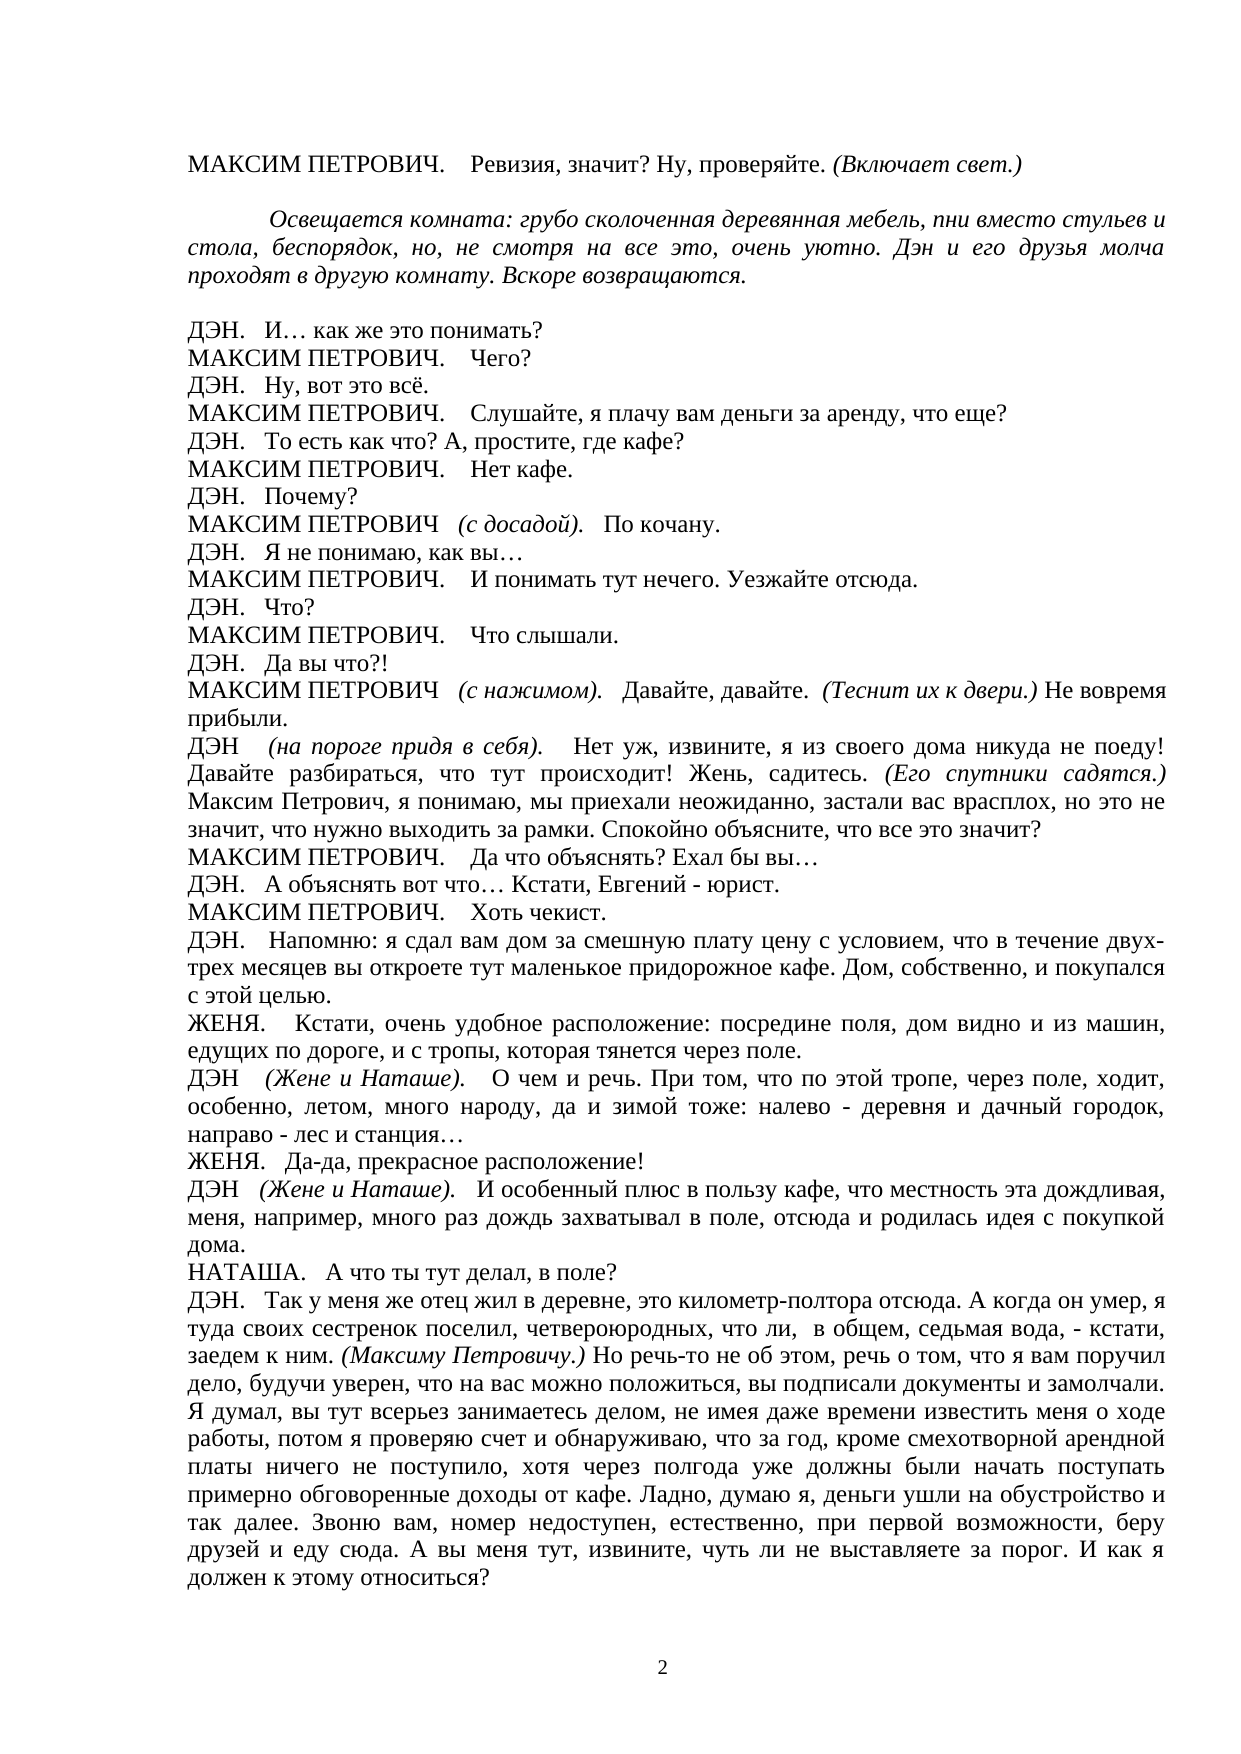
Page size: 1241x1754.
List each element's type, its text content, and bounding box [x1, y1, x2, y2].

text Освещается комната: грубо сколоченная деревянная мебель, пни вместо стульев и стола, беспорядок, но, не смотря на все это, очень уютно. Дэн и его друзья молча проходят в другую комнату. Вскоре возвращаются. [187, 205, 1167, 288]
text ДЭН (Жене и Наташе). О чем и речь. При том, что по этой тропе, через поле, ходит, особенно, летом, много народу, да и зимой тоже: налево - деревня и дачный городок, направо - лес и станция… [187, 1064, 1167, 1147]
text ДЭН. И… как же это понимать? [187, 316, 1167, 344]
text ДЭН. А объяснять вот что… Кстати, Евгений - юрист. [187, 870, 1167, 898]
text ДЭН (на пороге придя в себя). Нет уж, извините, я из своего дома никуда не поеду! Давайте разбираться, что тут происходит! Жень, садитесь. (Его спутники садятся.) Максим Петрович, я понимаю, мы приехали неожиданно, застали вас врасплох, но это не значит, что нужно выходить за рамки. Спокойно объясните, что все это значит? [187, 732, 1167, 843]
text ЖЕНЯ. Да-да, прекрасное расположение! [187, 1147, 1167, 1175]
text МАКСИМ ПЕТРОВИЧ. Нет кафе. [187, 455, 1167, 482]
text ДЭН. То есть как что? А, простите, где кафе? [187, 427, 1167, 455]
text МАКСИМ ПЕТРОВИЧ (с нажимом). Давайте, давайте. (Теснит их к двери.) Не вовремя прибыли. [187, 676, 1167, 732]
text МАКСИМ ПЕТРОВИЧ. Что слышали. [187, 621, 1167, 649]
text МАКСИМ ПЕТРОВИЧ. Да что объяснять? Ехал бы вы… [187, 843, 1167, 870]
text ДЭН. Почему? [187, 482, 1167, 510]
text ЖЕНЯ. Кстати, очень удобное расположение: посредине поля, дом видно и из машин, едущих по дороге, и с тропы, которая тянется через поле. [187, 1009, 1167, 1064]
text ДЭН (Жене и Наташе). И особенный плюс в пользу кафе, что местность эта дождливая, меня, например, много раз дождь захватывал в поле, отсюда и родилась идея с покупкой дома. [187, 1175, 1167, 1258]
text МАКСИМ ПЕТРОВИЧ. Ревизия, значит? Ну, проверяйте. (Включает свет.) [187, 150, 1167, 178]
text МАКСИМ ПЕТРОВИЧ. Чего? [187, 344, 1167, 372]
text МАКСИМ ПЕТРОВИЧ. И понимать тут нечего. Уезжайте отсюда. [187, 566, 1167, 593]
text ДЭН. Да вы что?! [187, 649, 1167, 676]
text ДЭН. Ну, вот это всё. [187, 372, 1167, 399]
text ДЭН. Я не понимаю, как вы… [187, 538, 1167, 566]
text ДЭН. Что? [187, 593, 1167, 621]
text НАТАША. А что ты тут делал, в поле? [187, 1258, 1167, 1286]
text ДЭН. Напомню: я сдал вам дом за смешную плату цену с условием, что в течение двух-трех месяцев вы откроете тут маленькое придорожное кафе. Дом, собственно, и покупался с этой целью. [187, 926, 1167, 1009]
text ДЭН. Так у меня же отец жил в деревне, это километр-полтора отсюда. А когда он умер, я туда своих сестренок поселил, четвероюродных, что ли, в общем, седьмая вода, - кстати, заедем к ним. (Максиму Петровичу.) Но речь-то не об этом, речь о том, что я вам поручил дело, будучи уверен, что на вас можно положиться, вы подписали документы и замолчали. Я думал, вы тут всерьез занимаетесь делом, не имея даже времени известить меня о ходе работы, потом я проверяю счет и обнаруживаю, что за год, кроме смехотворной арендной платы ничего не поступило, хотя через полгода уже должны были начать поступать примерно обговоренные доходы от кафе. Ладно, думаю я, деньги ушли на обустройство и так далее. Звоню вам, номер недоступен, естественно, при первой возможности, беру друзей и еду сюда. А вы меня тут, извините, чуть ли не выставляете за порог. И как я должен к этому относиться? [187, 1286, 1167, 1591]
text МАКСИМ ПЕТРОВИЧ. Слушайте, я плачу вам деньги за аренду, что еще? [187, 399, 1167, 427]
text МАКСИМ ПЕТРОВИЧ (с досадой). По кочану. [187, 510, 1167, 538]
text МАКСИМ ПЕТРОВИЧ. Хоть чекист. [187, 898, 1167, 926]
